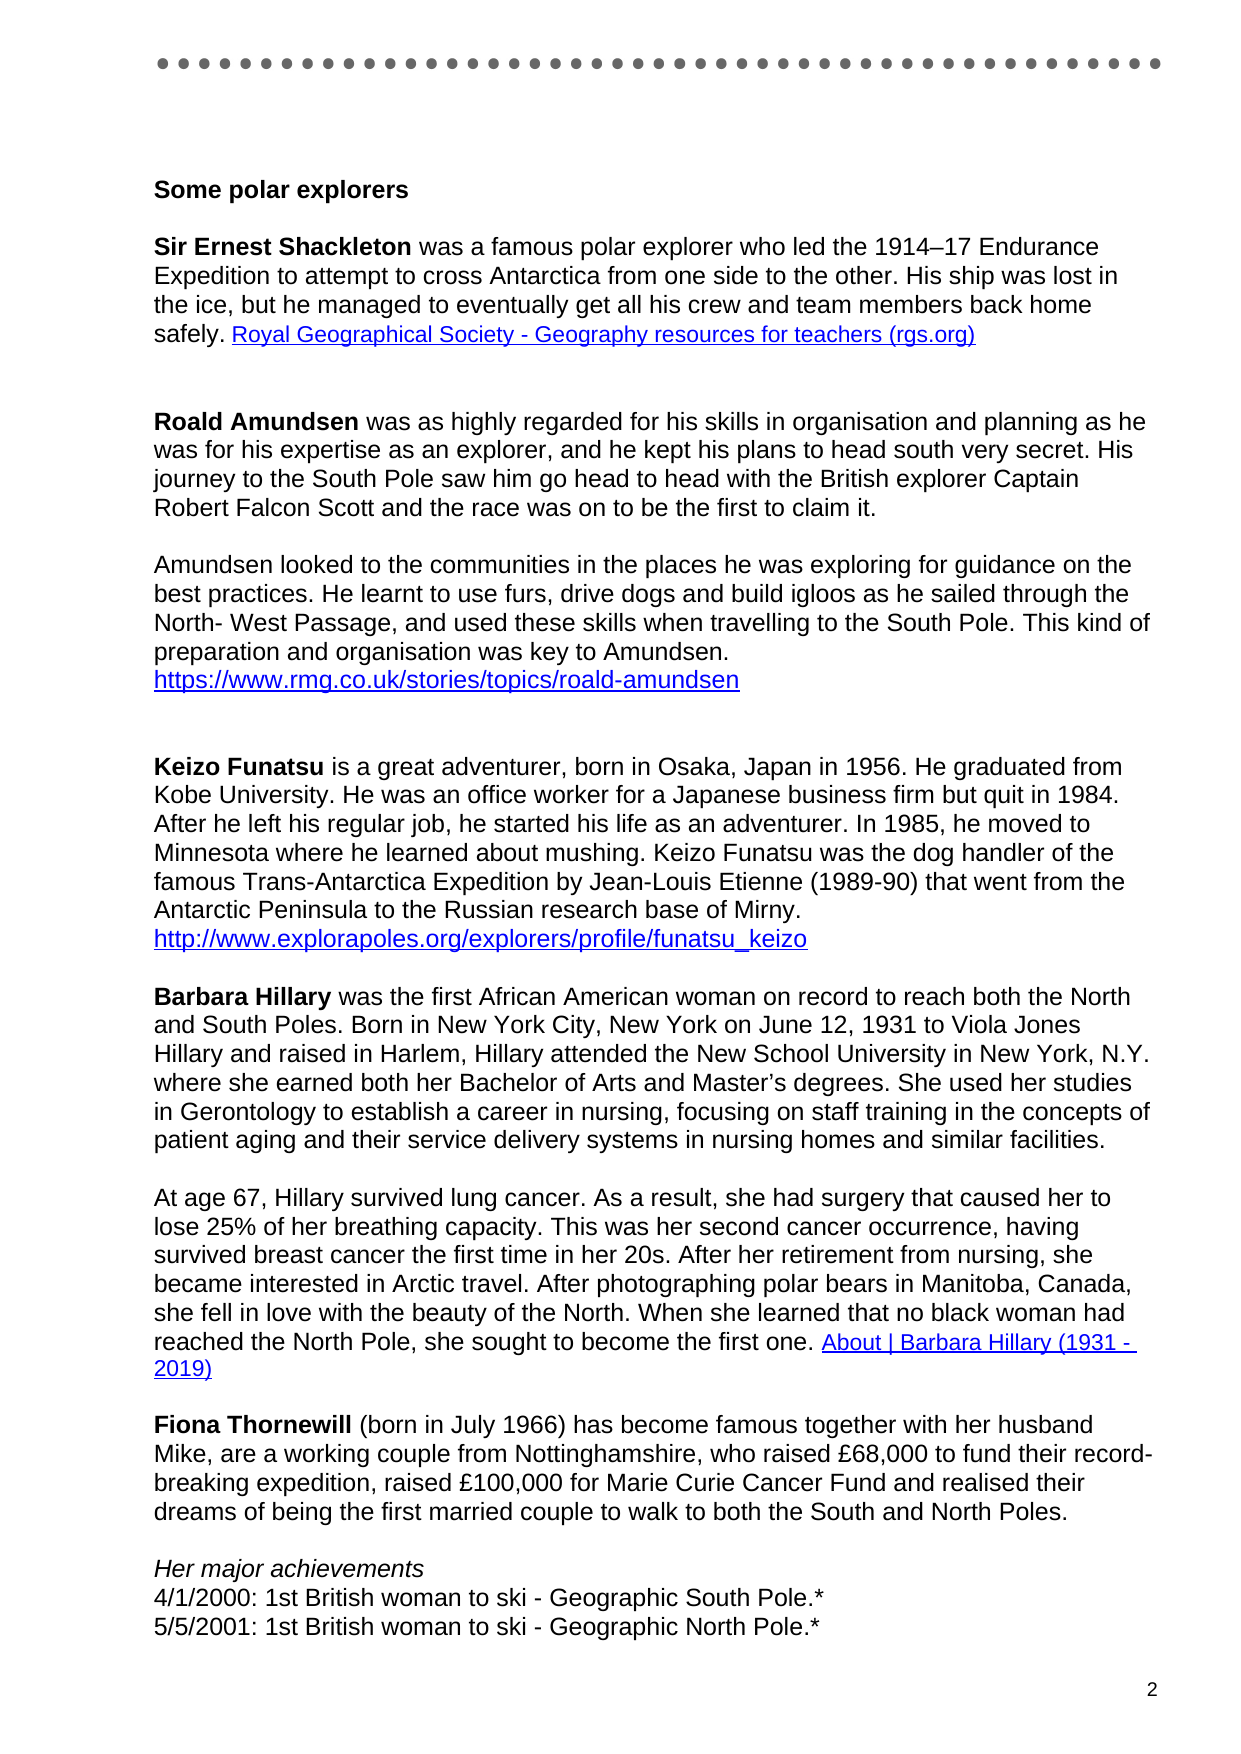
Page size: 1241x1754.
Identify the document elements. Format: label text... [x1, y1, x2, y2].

text Some polar explorers [153, 175, 1157, 204]
text 4/1/2000: 1st British woman to ski - Geographic South Pole.* [153, 1583, 1157, 1612]
text http://www.explorapoles.org/explorers/profile/funatsu_keizo [153, 924, 1157, 953]
text Fiona Thornewill (born in July 1966) has become famous together with her husband Mike, are a working couple from Nottinghamshire, who raised £68,000 to fund their record-breaking expedition, raised £100,000 for Marie Curie Cancer Fund and realised their dreams of being the first married couple to walk to both the South and North Poles. [153, 1411, 1157, 1526]
text Keizo Funatsu is a great adventurer, born in Osaka, Japan in 1956. He graduated from Kobe University. He was an office worker for a Japanese business firm but quit in 1984. After he left his regular job, he started his life as an adventurer. In 1985, he moved to Minnesota where he learned about mushing. Keizo Funatsu was the dog handler of the famous Trans-Antarctica Expedition by Jean-Louis Etienne (1989-90) that went from the Antarctic Peninsula to the Russian research base of Mirny. [153, 752, 1157, 924]
text Roald Amundsen was as highly regarded for his skills in organisation and planning as he was for his expertise as an explorer, and he kept his plans to head south very secret. His journey to the South Pole saw him go head to head with the British explorer Captain Robert Falcon Scott and the race was on to be the first to claim it. [153, 407, 1157, 522]
text Her major achievements [153, 1554, 1157, 1583]
text 5/5/2001: 1st British woman to ski - Geographic North Pole.* [153, 1612, 1157, 1641]
text Barbara Hillary was the first African American woman on record to reach both the North and South Poles. Born in New York City, New York on June 12, 1931 to Viola Jones Hillary and raised in Harlem, Hillary attended the New School University in New York, N.Y. where she earned both her Bachelor of Arts and Master’s degrees. She used her studies in Gerontology to establish a career in nursing, focusing on staff training in the concepts of patient aging and their service delivery systems in nursing homes and similar facilities. [153, 982, 1157, 1154]
text Amundsen looked to the communities in the places he was exploring for guidance on the best practices. He learnt to use furs, drive dogs and build igloos as he sailed through the North- West Passage, and used these skills when travelling to the South Pole. This kind of preparation and organisation was key to Amundsen. https://www.rmg.co.uk/stories/topics/roald-amundsen [153, 550, 1157, 694]
text At age 67, Hillary survived lung cancer. As a result, she had surgery that caused her to lose 25% of her breathing capacity. This was her second cancer occurrence, having survived breast cancer the first time in her 20s. After her retirement from nursing, she became interested in Arctic travel. After photographing polar bears in Manitoba, Canada, she fell in love with the beauty of the North. When she learned that no black woman had reached the North Pole, she sought to become the first one. About | Barbara Hillary (1931 - 2019) [153, 1183, 1157, 1382]
picture [153, 51, 1163, 75]
text Sir Ernest Shackleton was a famous polar explorer who led the 1914–17 Endurance Expedition to attempt to cross Antarctica from one side to the other. His ship was lost in the ice, but he managed to eventually get all his crew and team members back home safely. Royal Geographical Society - Geography resources for teachers (rgs.org) [153, 232, 1157, 349]
